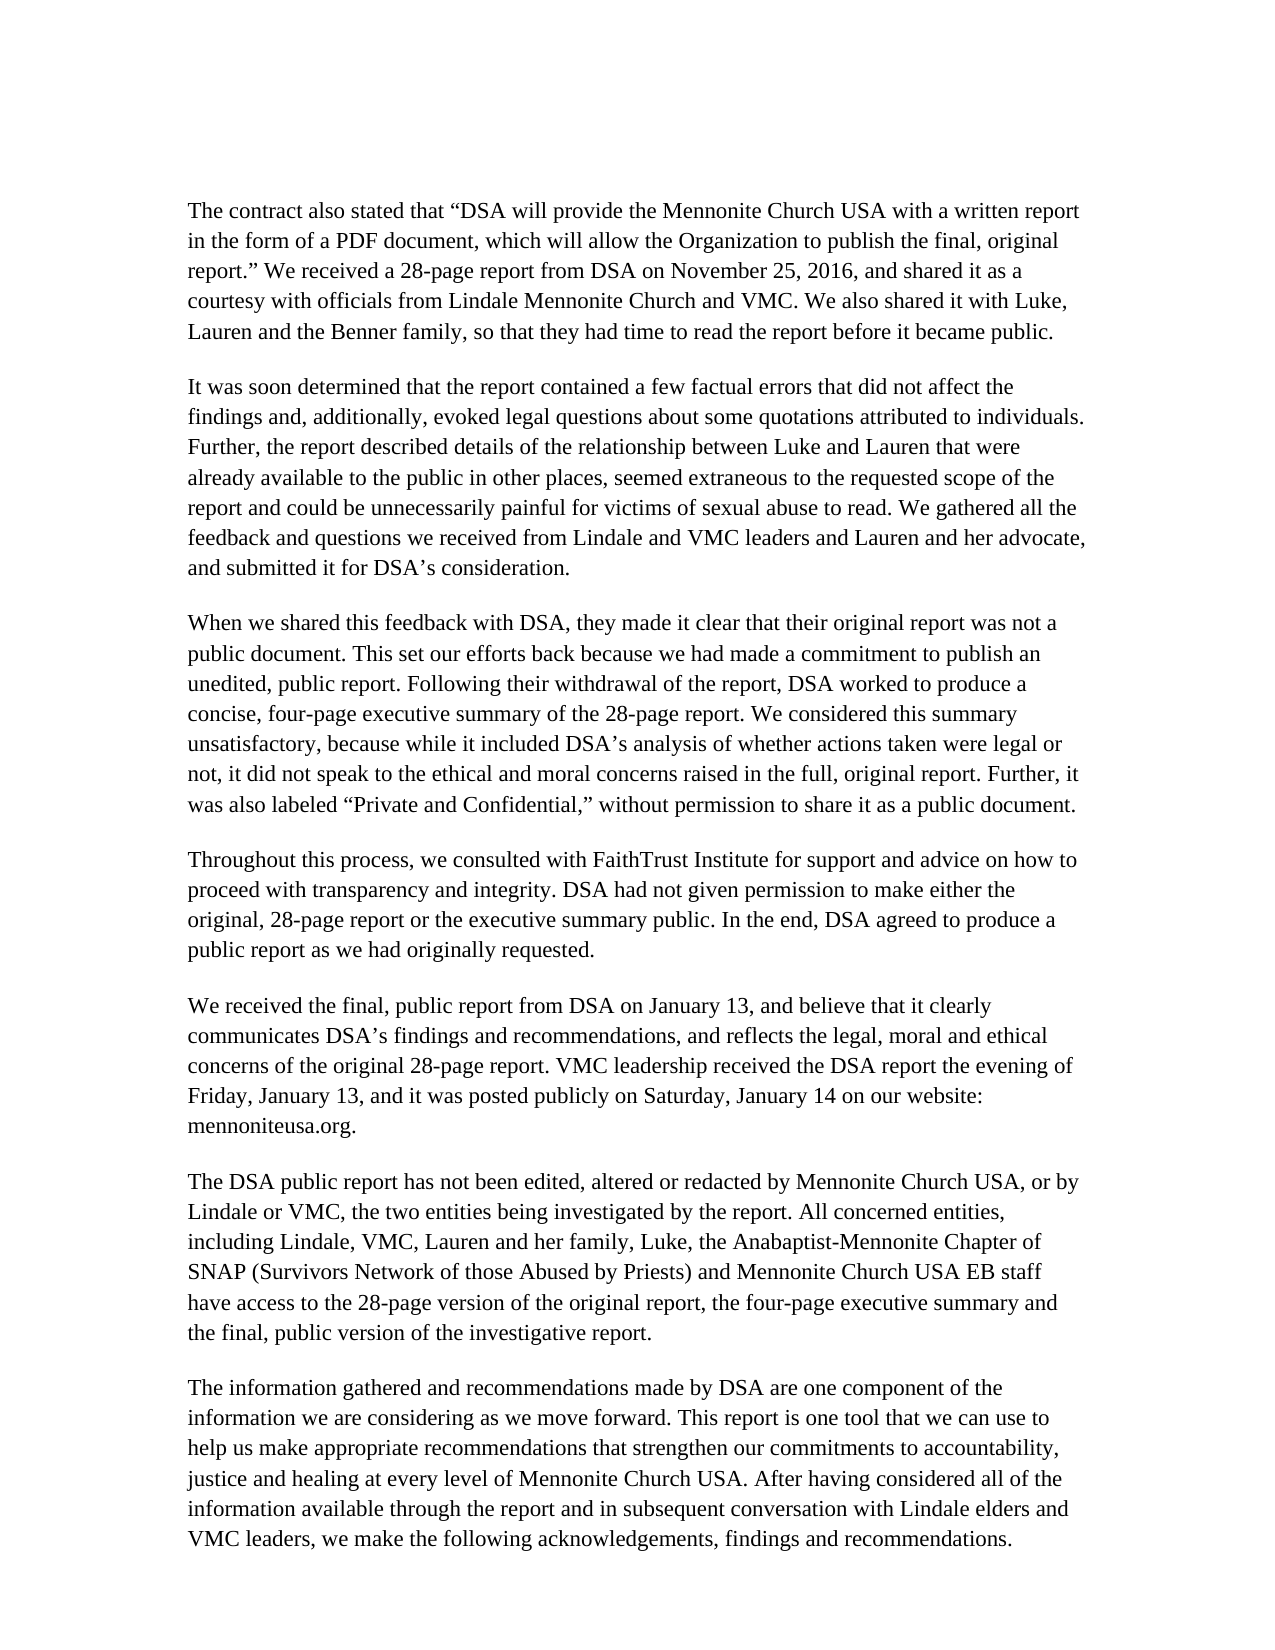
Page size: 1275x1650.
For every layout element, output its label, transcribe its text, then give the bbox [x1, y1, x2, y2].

text We received the final, public report from DSA on January 13, and believe that it clearly communicates DSA’s findings and recommendations, and reflects the legal, moral and ethical concerns of the original 28-page report. VMC leadership received the DSA report the evening of Friday, January 13, and it was posted publicly on Saturday, January 14 on our website: mennoniteusa.org. [187, 992, 1087, 1139]
text Throughout this process, we consulted with FaithTrust Institute for support and advice on how to proceed with transparency and integrity. DSA had not given permission to make either the original, 28-page report or the executive summary public. In the end, DSA agreed to produce a public report as we had originally requested. [187, 846, 1087, 963]
text It was soon determined that the report contained a few factual errors that did not affect the findings and, additionally, evoked legal questions about some quotations attributed to individuals. Further, the report described details of the relationship between Luke and Lauren that were already available to the public in other places, seemed extraneous to the requested scope of the report and could be unnecessarily painful for victims of sexual abuse to read. We gathered all the feedback and questions we received from Lindale and VMC leaders and Lauren and her advocate, and submitted it for DSA’s consideration. [187, 373, 1087, 581]
text The information gathered and recommendations made by DSA are one component of the information we are considering as we move forward. This report is one tool that we can use to help us make appropriate recommendations that strengthen our commitments to accountability, justice and healing at every level of Mennonite Church USA. After having considered all of the information available through the report and in subsequent conversation with Lindale elders and VMC leaders, we make the following acknowledgements, findings and recommendations. [187, 1374, 1087, 1614]
text When we shared this feedback with DSA, they made it clear that their original report was not a public document. This set our efforts back because we had made a commitment to publish an unedited, public report. Following their withdrawal of the report, DSA worked to produce a concise, four-page executive summary of the 28-page report. We considered this summary unsatisfactory, because while it included DSA’s analysis of whether actions taken were legal or not, it did not speak to the ethical and moral concerns raised in the full, original report. Further, it was also labeled “Private and Confidential,” without permission to share it as a public document. [187, 609, 1087, 817]
text The contract also stated that “DSA will provide the Mennonite Church USA with a written report in the form of a PDF document, which will allow the Organization to publish the final, original report.” We received a 28-page report from DSA on November 25, 2016, and shared it as a courtesy with officials from Lindale Mennonite Church and VMC. We also shared it with Luke, Lauren and the Benner family, so that they had time to read the report before it became public. [187, 197, 1087, 344]
text The DSA public report has not been edited, altered or redacted by Mennonite Church USA, or by Lindale or VMC, the two entities being investigated by the report. All concerned entities, including Lindale, VMC, Lauren and her family, Luke, the Anabaptist-Mennonite Chapter of SNAP (Survivors Network of those Abused by Priests) and Mennonite Church USA EB staff have access to the 28-page version of the original report, the four-page executive summary and the final, public version of the investigative report. [187, 1168, 1087, 1345]
